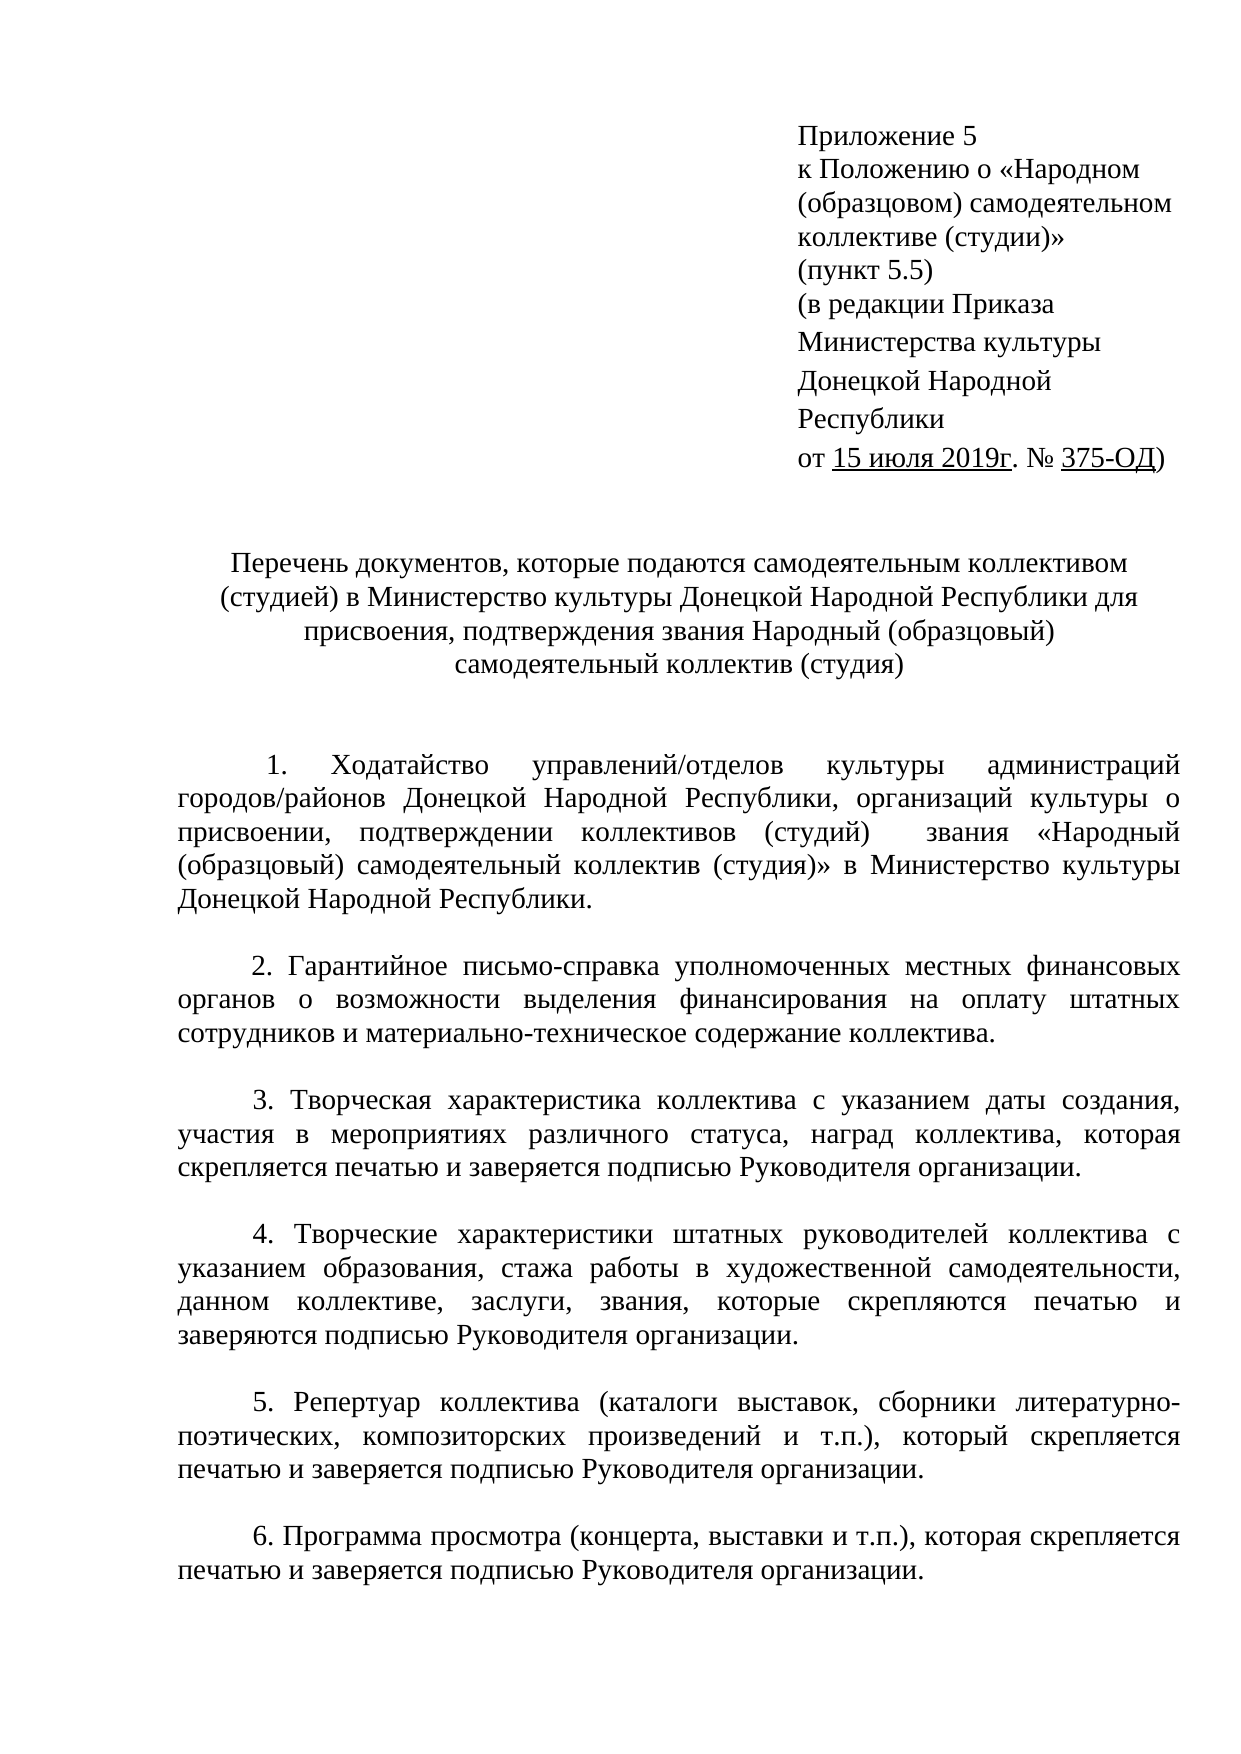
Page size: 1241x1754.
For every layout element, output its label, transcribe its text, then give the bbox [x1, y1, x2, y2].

list (образцовом) самодеятельном [694, 185, 1181, 219]
text Республики [724, 401, 1181, 435]
text 5. Репертуар коллектива (каталоги выставок, сборники литературно-поэтических, композиторских произведений и т.п.), который скрепляется печатью и заверяется подписью Руководителя организации. [177, 1384, 1181, 1485]
text (в редакции Приказа Министерства культуры Донецкой Народной [797, 286, 1181, 396]
text самодеятельный коллектив (студия) [177, 646, 1181, 680]
text 3. Творческая характеристика коллектива с указанием даты создания, участия в мероприятиях различного статуса, наград коллектива, которая скрепляется печатью и заверяется подписью Руководителя организации. [177, 1082, 1181, 1183]
list к Положению о «Народном [724, 152, 1181, 185]
text Перечень документов, которые подаются самодеятельным коллективом (студией) в Министерство культуры Донецкой Народной Республики для присвоения, подтверждения звания Народный (образцовый) [177, 546, 1181, 646]
text 4. Творческие характеристики штатных руководителей коллектива с указанием образования, стажа работы в художественной самодеятельности, данном коллективе, заслуги, звания, которые скрепляются печатью и заверяются подписью Руководителя организации. [177, 1216, 1181, 1351]
list Приложение 5 [693, 118, 1181, 152]
text от 15 июля 2019г. № 375-ОД) [724, 440, 1181, 473]
text 2. Гарантийное письмо-справка уполномоченных местных финансовых органов о возможности выделения финансирования на оплату штатных сотрудников и материально-техническое содержание коллектива. [177, 948, 1181, 1049]
text 6. Программа просмотра (концерта, выставки и т.п.), которая скрепляется печатью и заверяется подписью Руководителя организации. [177, 1518, 1181, 1585]
list коллективе (студии)» [694, 219, 1181, 252]
text (пункт 5.5) [177, 252, 1181, 286]
text 1. Ходатайство управлений/отделов культуры администраций городов/районов Донецкой Народной Республики, организаций культуры о присвоении, подтверждении коллективов (студий) звания «Народный (образцовый) самодеятельный коллектив (студия)» в Министерство культуры Донецкой Народной Республики. [177, 747, 1181, 914]
